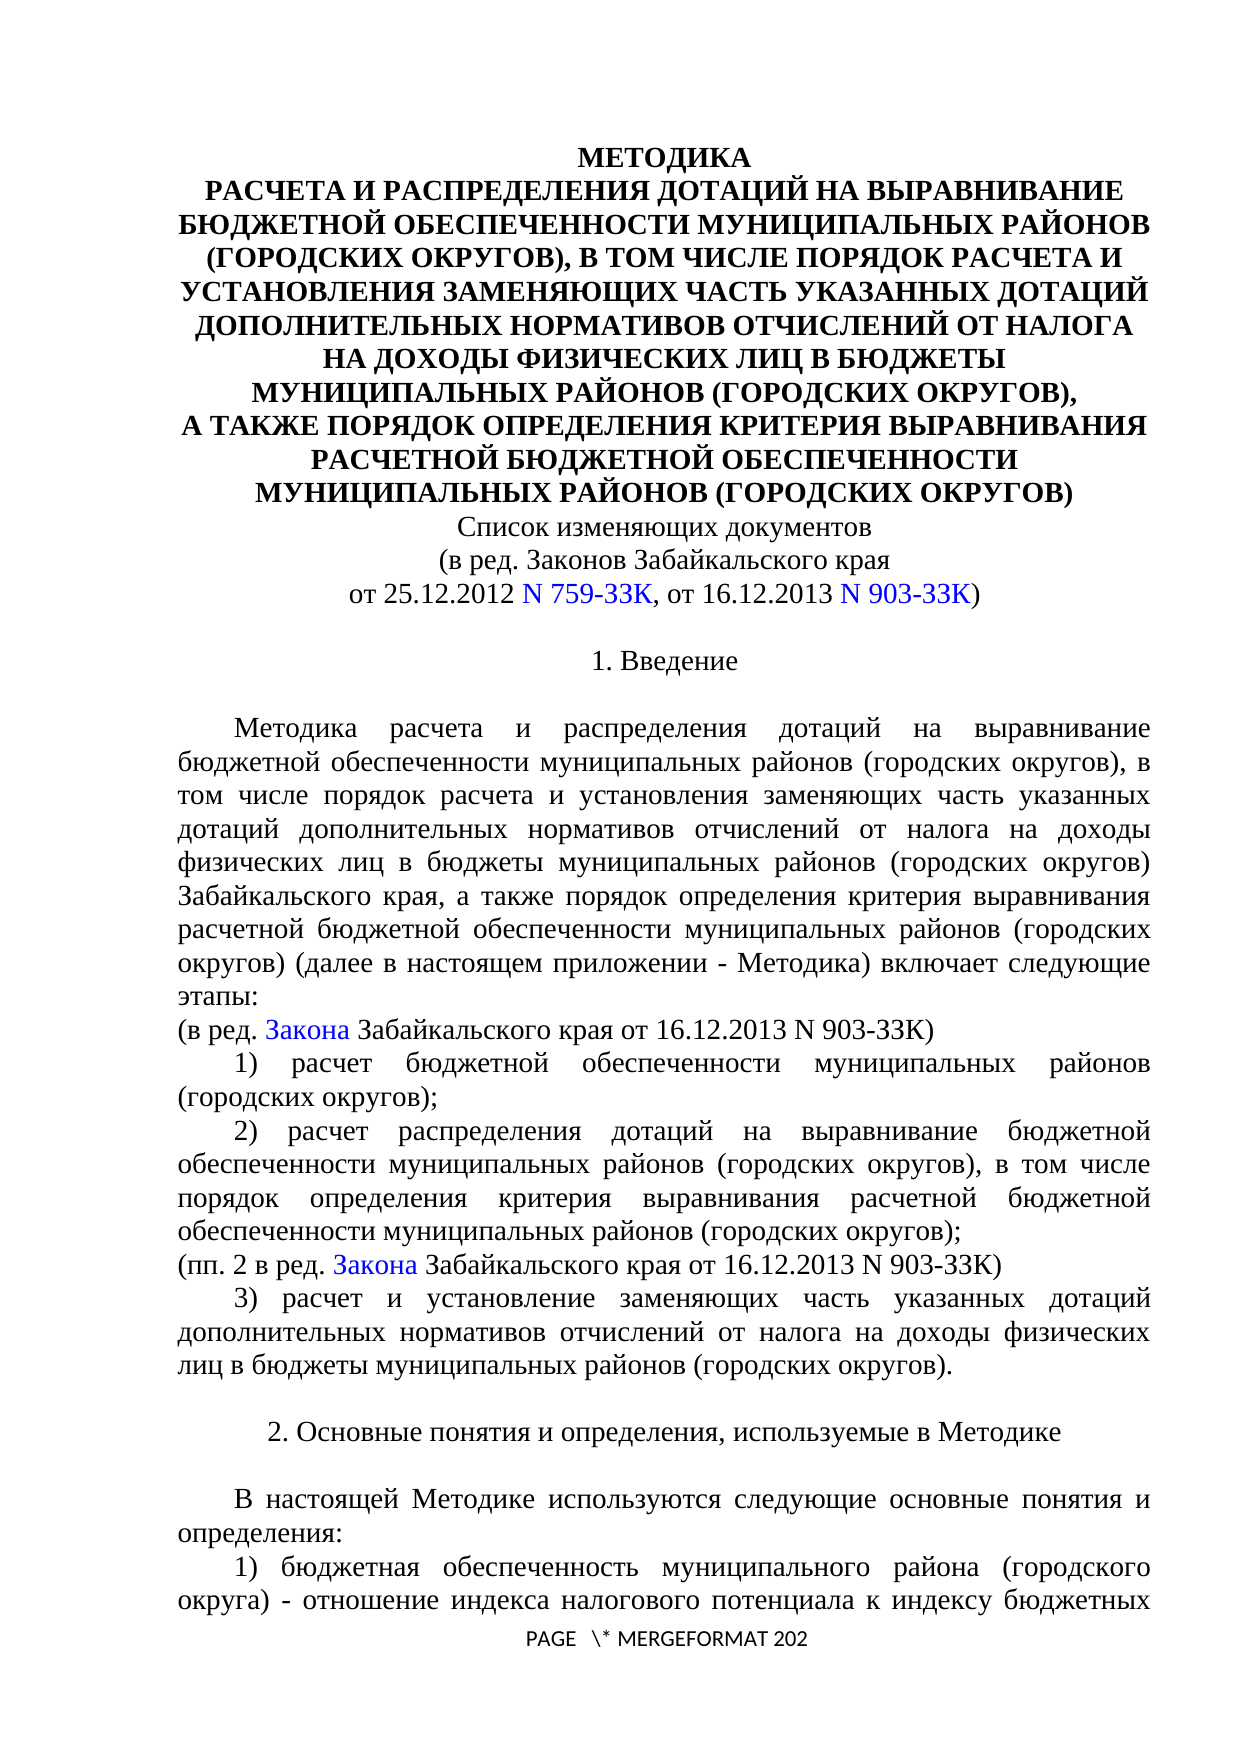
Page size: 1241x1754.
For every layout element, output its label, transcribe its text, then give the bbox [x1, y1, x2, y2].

text В настоящей Методике используются следующие основные понятия и определения: [177, 1482, 1152, 1549]
title БЮДЖЕТНОЙ ОБЕСПЕЧЕННОСТИ МУНИЦИПАЛЬНЫХ РАЙОНОВ (ГОРОДСКИХ ОКРУГОВ), В ТОМ ЧИСЛЕ ПОРЯДОК РАСЧЕТА И УСТАНОВЛЕНИЯ ЗАМЕНЯЮЩИХ ЧАСТЬ УКАЗАННЫХ ДОТАЦИЙ ДОПОЛНИТЕЛЬНЫХ НОРМАТИВОВ ОТЧИСЛЕНИЙ ОТ НАЛОГА НА ДОХОДЫ ФИЗИЧЕСКИХ ЛИЦ В БЮДЖЕТЫ МУНИЦИПАЛЬНЫХ РАЙОНОВ (ГОРОДСКИХ ОКРУГОВ), [177, 207, 1152, 408]
text 2) расчет распределения дотаций на выравнивание бюджетной обеспеченности муниципальных районов (городских округов), в том числе порядок определения критерия выравнивания расчетной бюджетной обеспеченности муниципальных районов (городских округов); [177, 1113, 1152, 1247]
text 3) расчет и установление заменяющих часть указанных дотаций дополнительных нормативов отчислений от налога на доходы физических лиц в бюджеты муниципальных районов (городских округов). [177, 1280, 1152, 1381]
text 1) расчет бюджетной обеспеченности муниципальных районов (городских округов); [177, 1046, 1152, 1113]
title РАСЧЕТНОЙ БЮДЖЕТНОЙ ОБЕСПЕЧЕННОСТИ МУНИЦИПАЛЬНЫХ РАЙОНОВ (ГОРОДСКИХ ОКРУГОВ) [177, 442, 1152, 509]
title А ТАКЖЕ ПОРЯДОК ОПРЕДЕЛЕНИЯ КРИТЕРИЯ ВЫРАВНИВАНИЯ [177, 408, 1152, 442]
text 2. Основные понятия и определения, используемые в Методике [177, 1414, 1152, 1448]
text Список изменяющих документов [177, 509, 1152, 542]
text (в ред. Закона Забайкальского края от 16.12.2013 N 903-ЗЗК) [177, 1012, 1152, 1046]
text 1. Введение [177, 643, 1152, 677]
text Методика расчета и распределения дотаций на выравнивание бюджетной обеспеченности муниципальных районов (городских округов), в том числе порядок расчета и установления заменяющих часть указанных дотаций дополнительных нормативов отчислений от налога на доходы физических лиц в бюджеты муниципальных районов (городских округов) Забайкальского края, а также порядок определения критерия выравнивания расчетной бюджетной обеспеченности муниципальных районов (городских округов) (далее в настоящем приложении - Методика) включает следующие этапы: [177, 710, 1152, 1012]
text (в ред. Законов Забайкальского края [177, 542, 1152, 576]
text (пп. 2 в ред. Закона Забайкальского края от 16.12.2013 N 903-ЗЗК) [177, 1247, 1152, 1280]
title МЕТОДИКА [177, 140, 1152, 173]
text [177, 1549, 1152, 1616]
text от 25.12.2012 N 759-ЗЗК, от 16.12.2013 N 903-ЗЗК) [177, 576, 1152, 609]
title РАСЧЕТА И РАСПРЕДЕЛЕНИЯ ДОТАЦИЙ НА ВЫРАВНИВАНИЕ [177, 173, 1152, 207]
